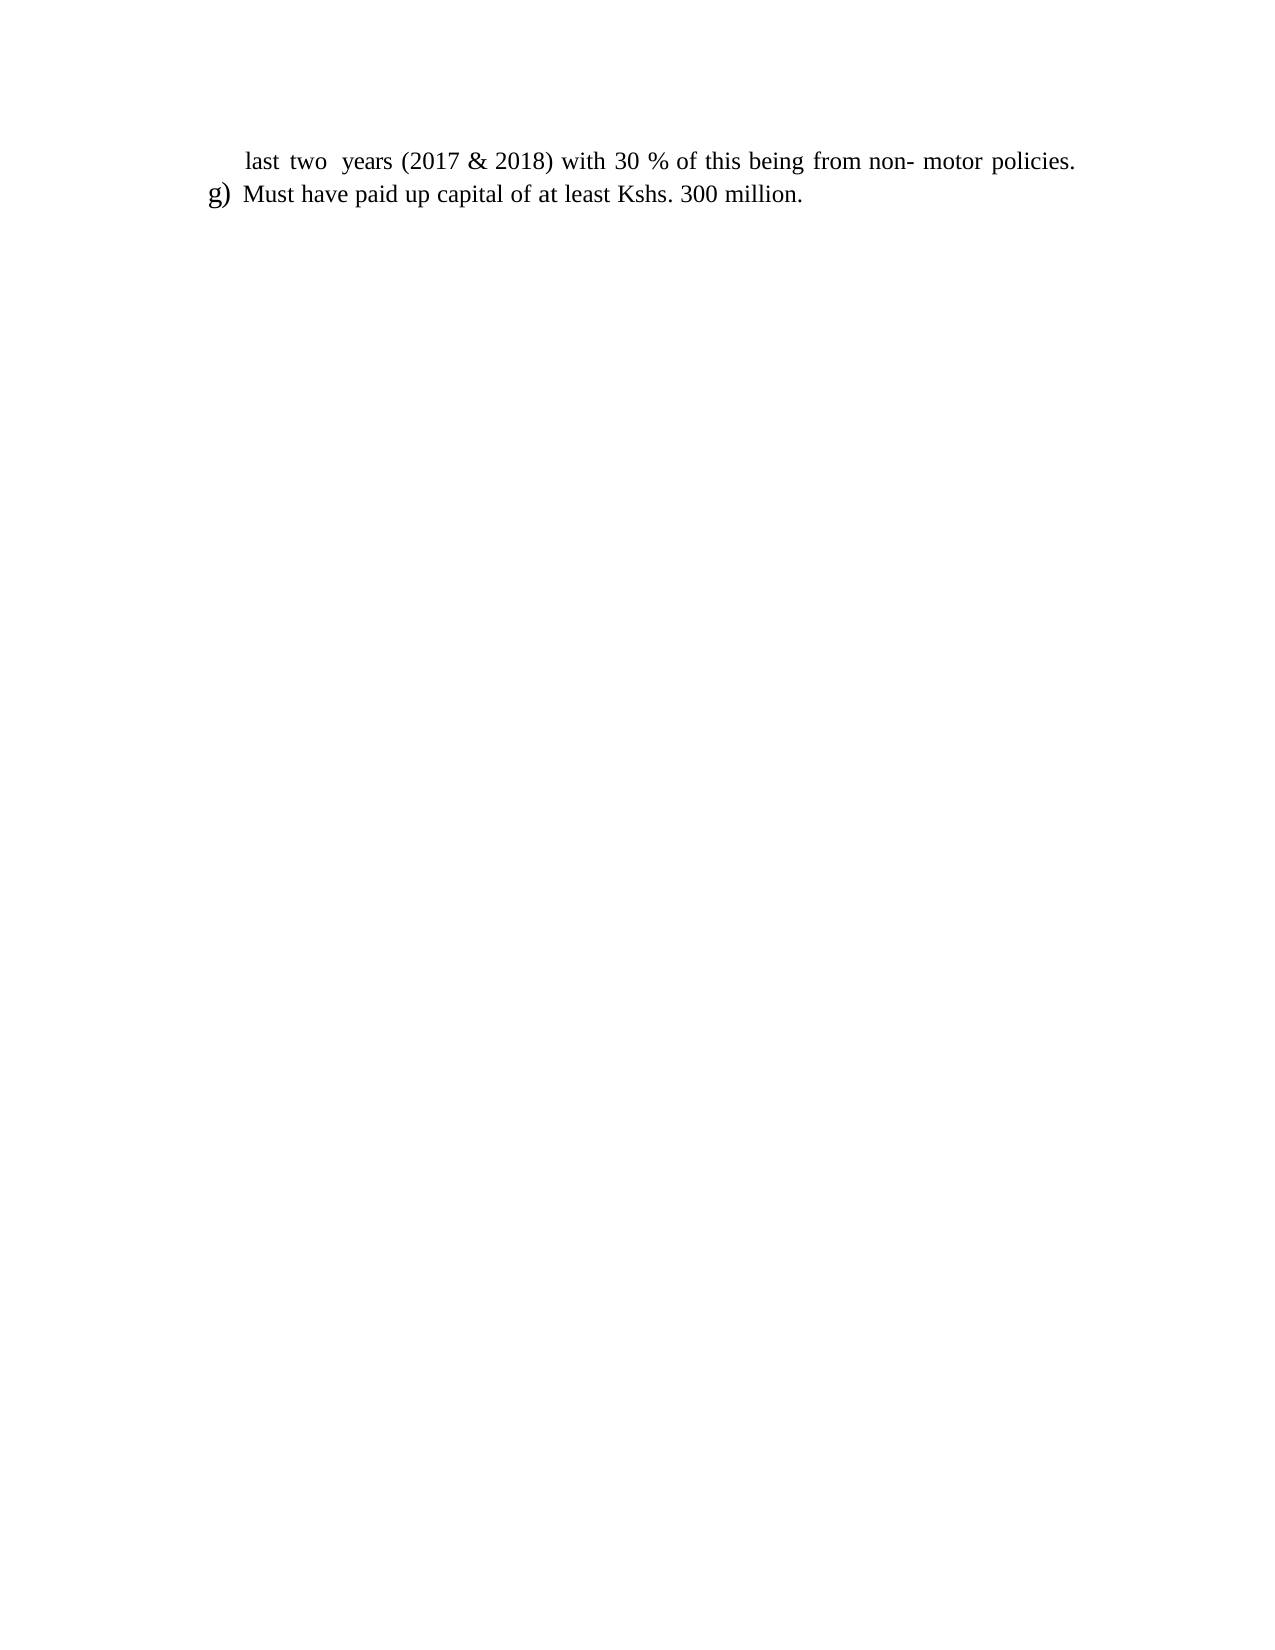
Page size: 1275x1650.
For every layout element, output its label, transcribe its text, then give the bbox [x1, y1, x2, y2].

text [207, 150, 1114, 174]
text g) Must have paid up capital of at least Kshs. 300 million. [208, 182, 1125, 208]
